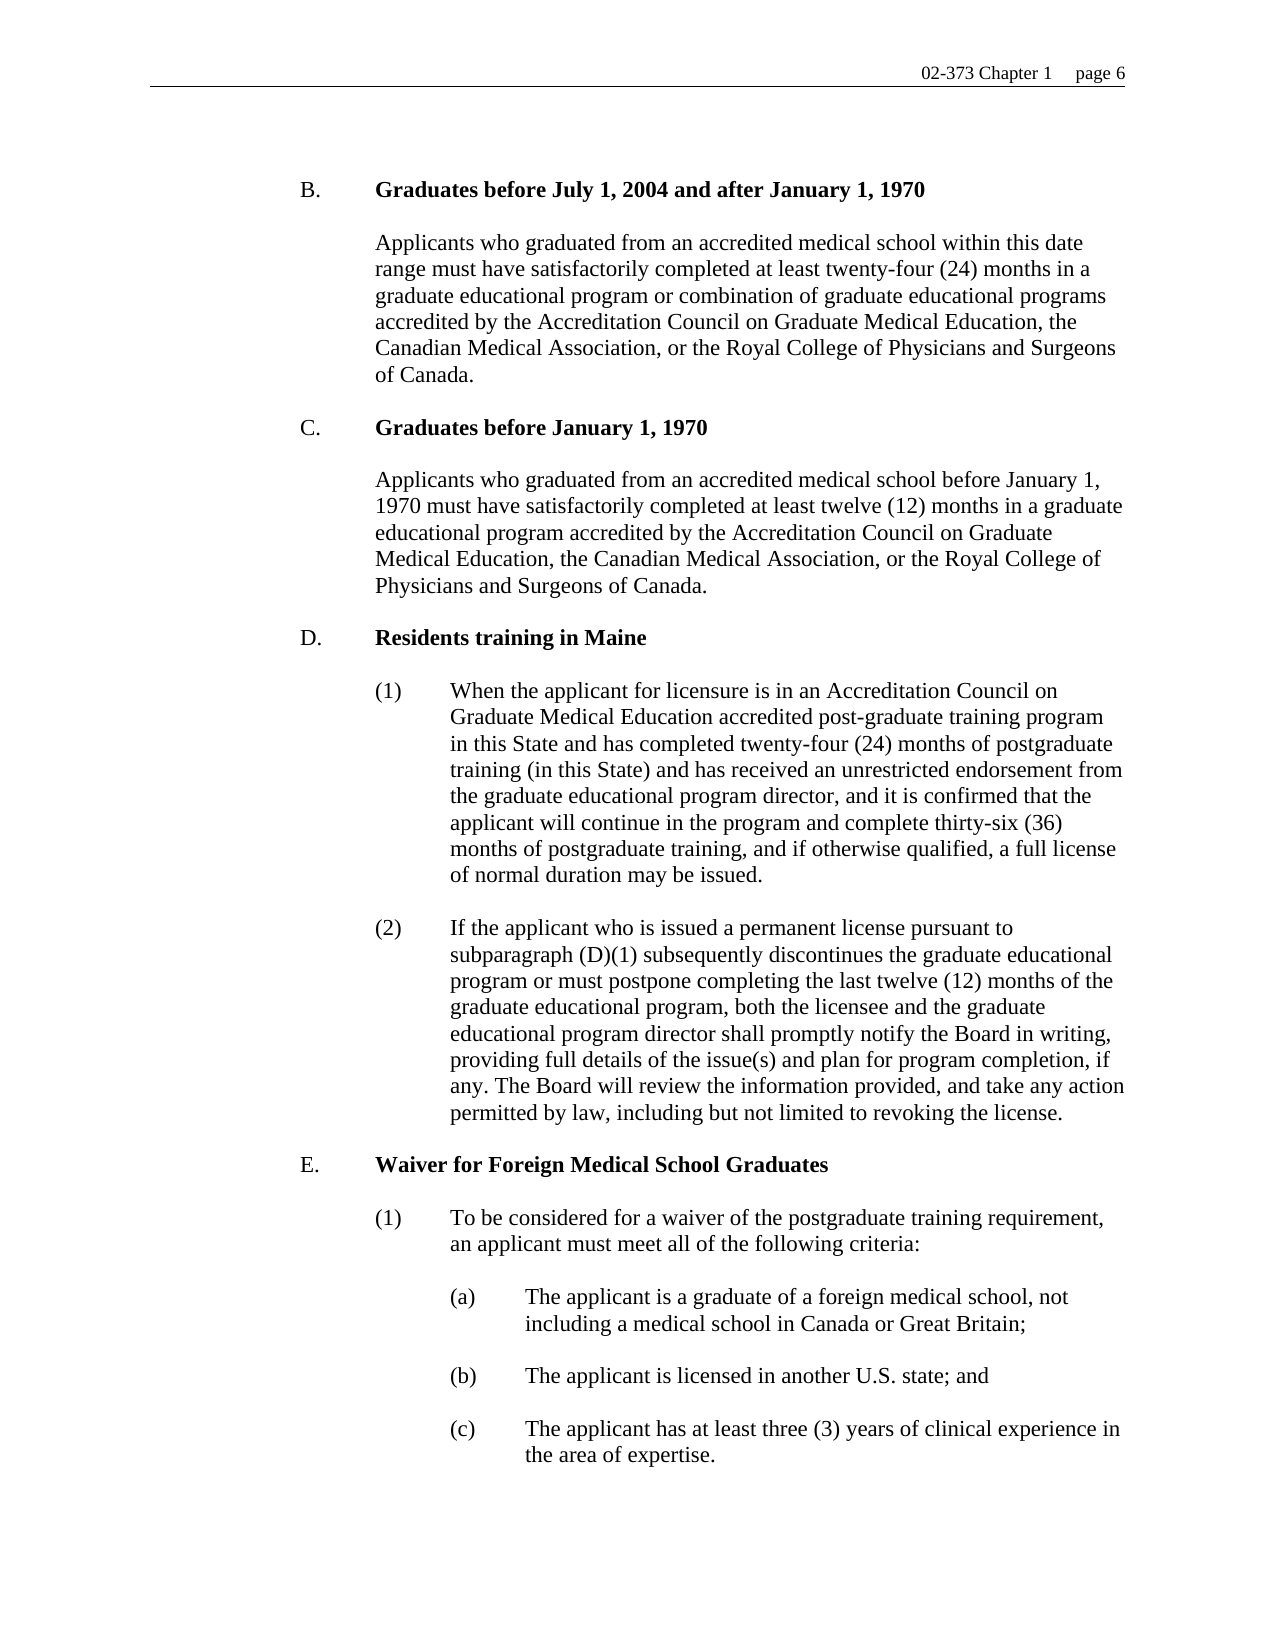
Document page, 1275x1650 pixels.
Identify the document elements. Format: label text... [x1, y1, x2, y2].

text (2) If the applicant who is issued a permanent license pursuant to subparagraph (D)(1) subsequently discontinues the graduate educational program or must postpone completing the last twelve (12) months of the graduate educational program, both the licensee and the graduate educational program director shall promptly notify the Board in writing, providing full details of the issue(s) and plan for program completion, if any. The Board will review the information provided, and take any action permitted by law, including but not limited to revoking the license. [375, 914, 1134, 1125]
text D. Residents training in Maine [300, 624, 1125, 651]
text (b) The applicant is licensed in another U.S. state; and [450, 1362, 1125, 1389]
text E. Waiver for Foreign Medical School Graduates [300, 1151, 1125, 1178]
text (c) The applicant has at least three (3) years of clinical experience in the area of expertise. [450, 1415, 1125, 1468]
text Applicants who graduated from an accredited medical school before January 1, 1970 must have satisfactorily completed at least twelve (12) months in a graduate educational program accredited by the Accreditation Council on Graduate Medical Education, the Canadian Medical Association, or the Royal College of Physicians and Surgeons of Canada. [375, 466, 1125, 598]
text C. Graduates before January 1, 1970 [300, 413, 1125, 440]
text (1) To be considered for a waiver of the postgraduate training requirement, an applicant must meet all of the following criteria: [375, 1204, 1125, 1257]
text (a) The applicant is a graduate of a foreign medical school, not including a medical school in Canada or Great Britain; [450, 1283, 1125, 1336]
text Applicants who graduated from an accredited medical school within this date range must have satisfactorily completed at least twenty-four (24) months in a graduate educational program or combination of graduate educational programs accredited by the Accreditation Council on Graduate Medical Education, the Canadian Medical Association, or the Royal College of Physicians and Surgeons of Canada. [375, 229, 1125, 387]
text (1) When the applicant for licensure is in an Accreditation Council on Graduate Medical Education accredited post-graduate training program in this State and has completed twenty-four (24) months of postgraduate training (in this State) and has received an unrestricted endorsement from the graduate educational program director, and it is confirmed that the applicant will continue in the program and complete thirty-six (36) months of postgraduate training, and if otherwise qualified, a full license of normal duration may be issued. [375, 677, 1125, 888]
text B. Graduates before July 1, 2004 and after January 1, 1970 [300, 176, 1125, 203]
